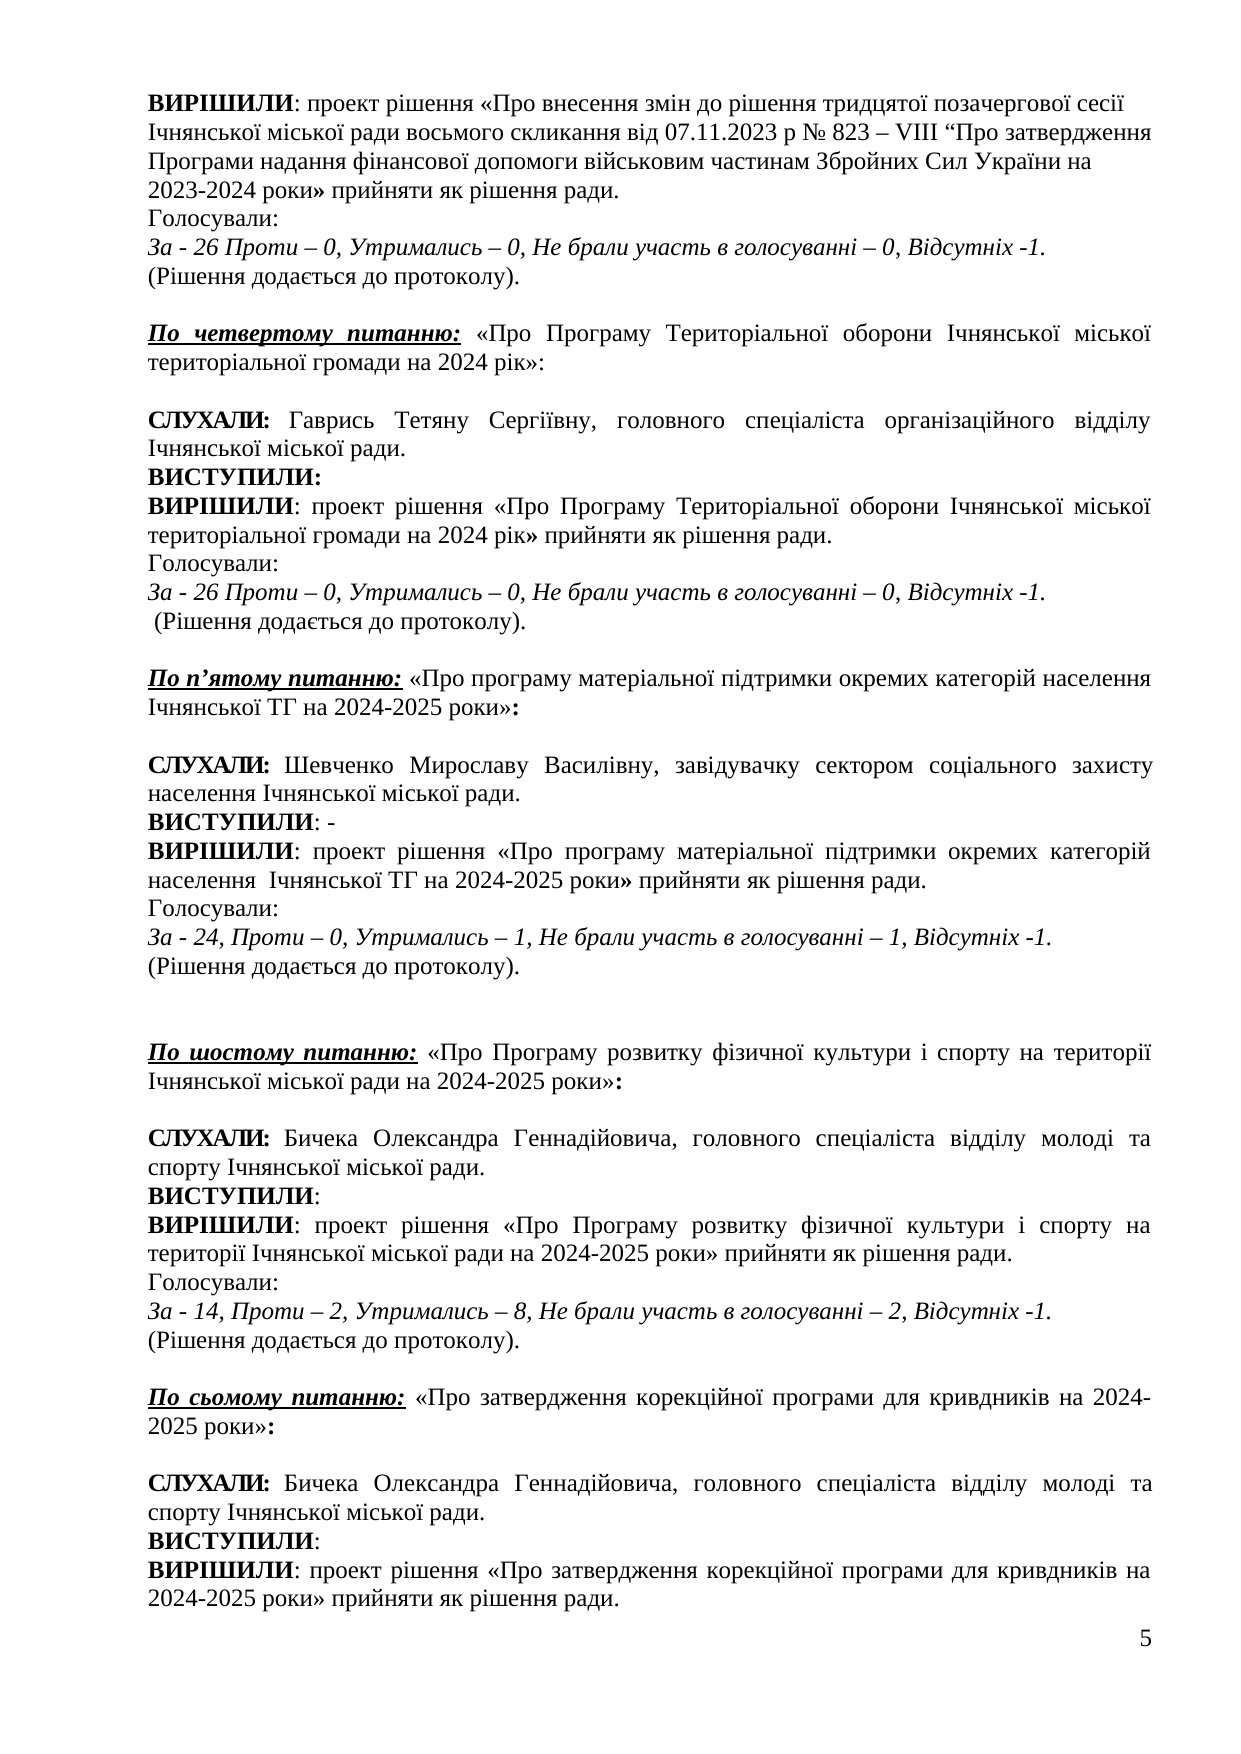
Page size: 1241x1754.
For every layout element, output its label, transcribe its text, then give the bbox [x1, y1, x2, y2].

text Голосували: [148, 893, 1152, 922]
text (Рішення додається до протоколу). [148, 606, 1152, 635]
text ВИРІШИЛИ: проект рішення «Про Програму розвитку фізичної культури і спорту на території Ічнянської міської ради на 2024-2025 роки» прийняти як рішення ради. [148, 1210, 1152, 1267]
text Голосували: [148, 203, 1152, 232]
text СЛУХАЛИ: Бичека Олександра Геннадійовича, головного спеціаліста відділу молоді та спорту Ічнянської міської ради. [148, 1468, 1154, 1526]
text ВИСТУПИЛИ: [148, 1526, 1154, 1555]
text По четвертому питанню: «Про Програму Територіальної оборони Ічнянської міської територіальної громади на 2024 рік»: [148, 318, 1152, 376]
text ВИРІШИЛИ: проект рішення «Про затвердження корекційної програми для кривдників на 2024-2025 роки» прийняти як рішення ради. [148, 1555, 1152, 1612]
text (Рішення додається до протоколу). [148, 261, 1152, 290]
text (Рішення додається до протоколу). [148, 1325, 1152, 1353]
text ВИСТУПИЛИ: [148, 462, 1154, 491]
text За - 26 Проти – 0, Утримались – 0, Не брали участь в голосуванні – 0, Відсутніх -1. [148, 577, 1152, 606]
text СЛУХАЛИ: Гаврись Тетяну Сергіївну, головного спеціаліста організаційного відділу Ічнянської міської ради. [148, 405, 1152, 462]
text (Рішення додається до протоколу). [148, 951, 1152, 980]
text По шостому питанню: «Про Програму розвитку фізичної культури і спорту на території Ічнянської міської ради на 2024-2025 роки»: [148, 1037, 1152, 1095]
text ВИСТУПИЛИ: - [148, 807, 1154, 836]
list ВИРІШИЛИ: проект рішення «Про програму матеріальної підтримки окремих категорій населення Ічнянської ТГ на 2024-2025 роки» прийняти як рішення ради. [148, 836, 1152, 893]
text СЛУХАЛИ: Бичека Олександра Геннадійовича, головного спеціаліста відділу молоді та спорту Ічнянської міської ради. [148, 1123, 1152, 1181]
text СЛУХАЛИ: Шевченко Мирославу Василівну, завідувачку сектором соціального захисту населення Ічнянської міської ради. [148, 750, 1154, 807]
text Голосували: [148, 548, 1152, 577]
text По сьомому питанню: «Про затвердження корекційної програми для кривдників на 2024-2025 роки»: [148, 1382, 1152, 1440]
list ВИРІШИЛИ: проект рішення «Про Програму Територіальної оборони Ічнянської міської територіальної громади на 2024 рік» прийняти як рішення ради. [148, 491, 1152, 548]
text За - 24, Проти – 0, Утримались – 1, Не брали участь в голосуванні – 1, Відсутніх -1. [148, 922, 1152, 951]
text За - 14, Проти – 2, Утримались – 8, Не брали участь в голосуванні – 2, Відсутніх -1. [148, 1296, 1152, 1325]
text За - 26 Проти – 0, Утримались – 0, Не брали участь в голосуванні – 0, Відсутніх -1. [148, 232, 1152, 261]
text По п’ятому питанню: «Про програму матеріальної підтримки окремих категорій населення Ічнянської ТГ на 2024-2025 роки»: [148, 663, 1152, 721]
text Голосували: [148, 1267, 1152, 1296]
text ВИРІШИЛИ: проект рішення «Про внесення змін до рішення тридцятої позачергової сесії Ічнянської міської ради восьмого скликання від 07.11.2023 р № 823 – VIII “Про затвердження Програми надання фінансової допомоги військовим частинам Збройних Сил України на 2023-2024 роки» прийняти як рішення ради. [148, 88, 1152, 203]
text ВИСТУПИЛИ: [148, 1181, 1154, 1210]
